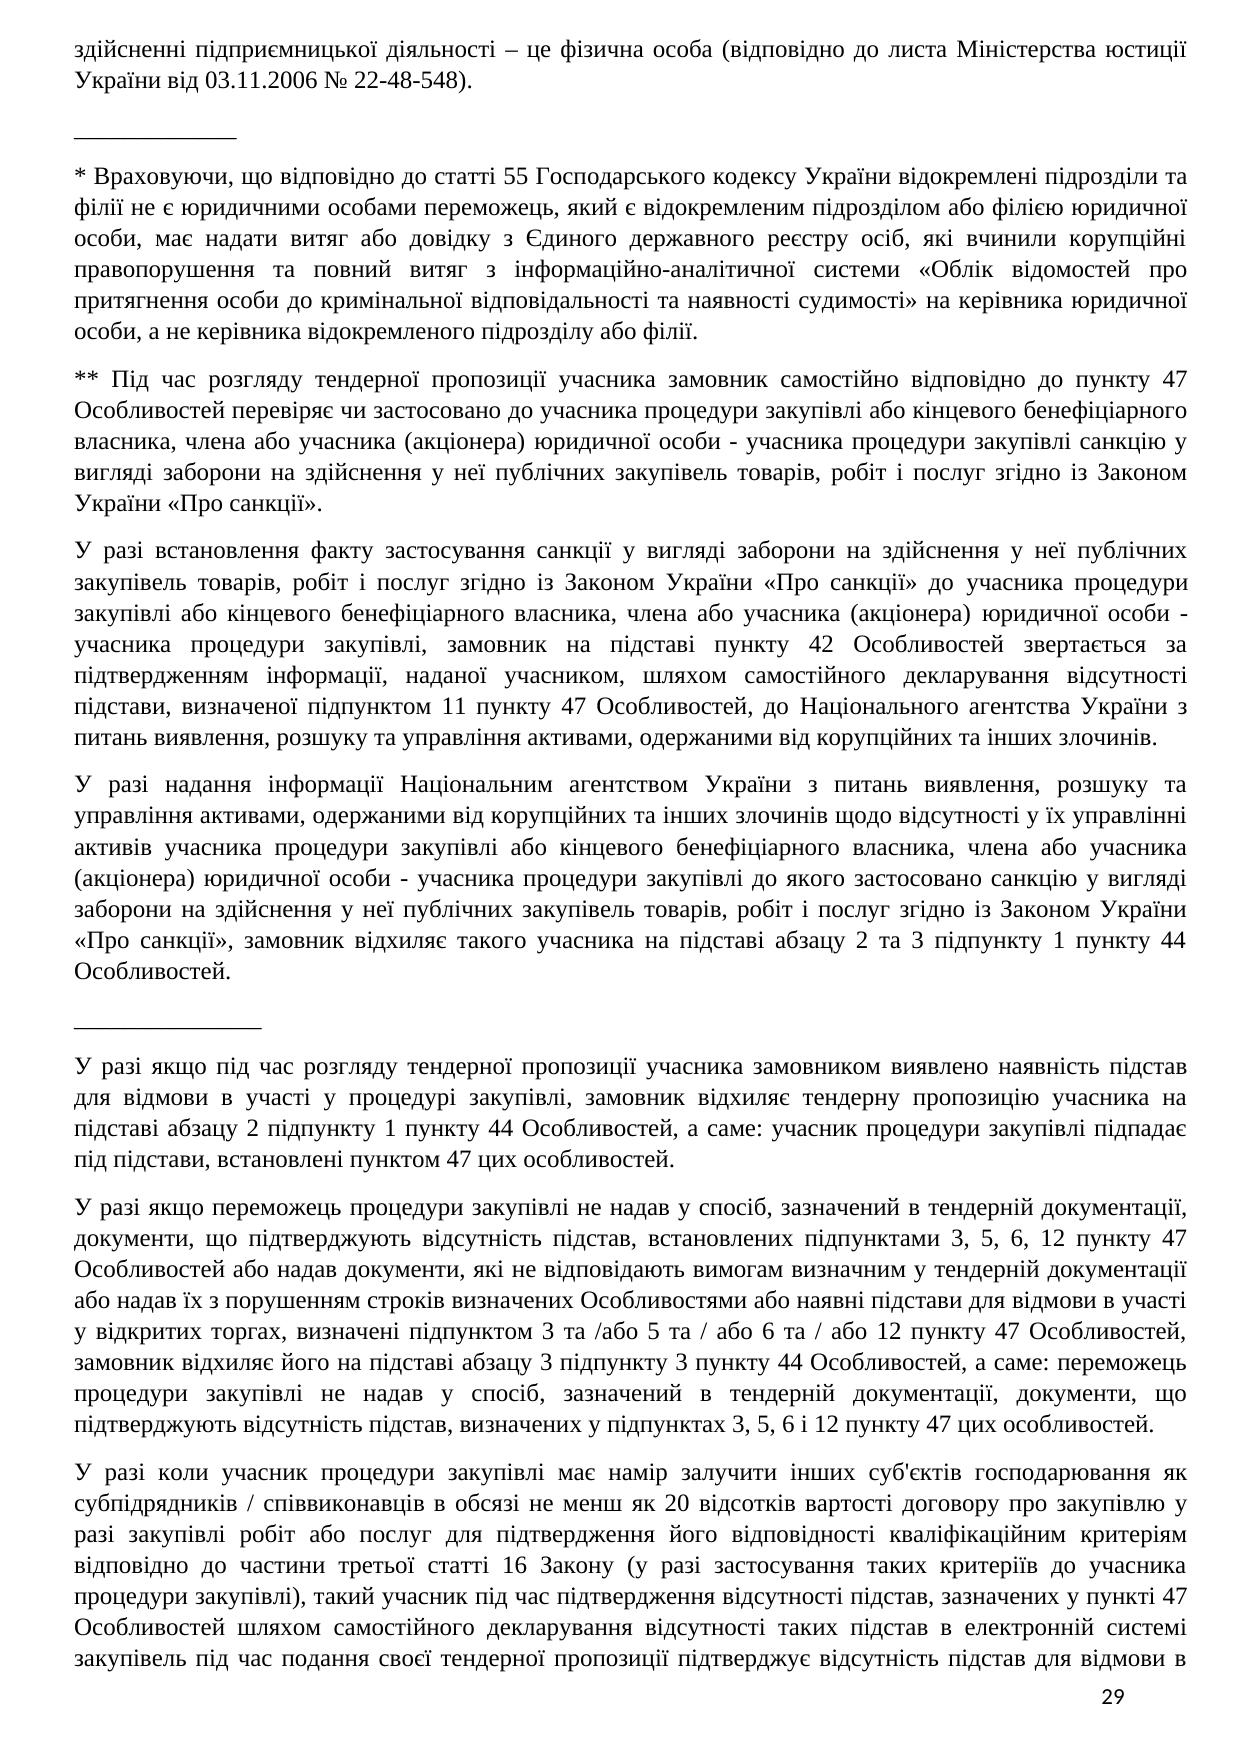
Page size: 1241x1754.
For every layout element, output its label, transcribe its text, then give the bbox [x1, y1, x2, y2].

text _______________ [74, 1003, 1188, 1032]
text ** Під час розгляду тендерної пропозиції учасника замовник самостійно відповідно до пункту 47 Особливостей перевіряє чи застосовано до учасника процедури закупівлі або кінцевого бенефіціарного власника, члена або учасника (акціонера) юридичної особи - учасника процедури закупівлі санкцію у вигляді заборони на здійснення у неї публічних закупівель товарів, робіт і послуг згідно із Законом України «Про санкції». [74, 364, 1188, 517]
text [74, 34, 1188, 94]
text У разі надання інформації Національним агентством України з питань виявлення, розшуку та управління активами, одержаними від корупційних та інших злочинів щодо відсутності у їх управлінні активів учасника процедури закупівлі або кінцевого бенефіціарного власника, члена або учасника (акціонера) юридичної особи - учасника процедури закупівлі до якого застосовано санкцію у вигляді заборони на здійснення у неї публічних закупівель товарів, робіт і послуг згідно із Законом України «Про санкції», замовник відхиляє такого учасника на підставі абзацу 2 та 3 підпункту 1 пункту 44 Особливостей. [74, 769, 1188, 984]
text * Враховуючи, що відповідно до статті 55 Господарського кодексу України відокремлені підрозділи та філії не є юридичними особами переможець, який є відокремленим підрозділом або філією юридичної особи, має надати витяг або довідку з Єдиного державного реєстру осіб, які вчинили корупційні правопорушення та повний витяг з інформаційно-аналітичної системи «Облік відомостей про притягнення особи до кримінальної відповідальності та наявності судимості» на керівника юридичної особи, а не керівника відокремленого підрозділу або філії. [74, 161, 1188, 345]
text У разі якщо переможець процедури закупівлі не надав у спосіб, зазначений в тендерній документації, документи, що підтверджують відсутність підстав, встановлених підпунктами 3, 5, 6, 12 пункту 47 Особливостей або надав документи, які не відповідають вимогам визначним у тендерній документації або надав їх з порушенням строків визначених Особливостями або наявні підстави для відмови в участі у відкритих торгах, визначені підпунктом 3 та /або 5 та / або 6 та / або 12 пункту 47 Особливостей, замовник відхиляє його на підставі абзацу 3 підпункту 3 пункту 44 Особливостей, а саме: переможець процедури закупівлі не надав у спосіб, зазначений в тендерній документації, документи, що підтверджують відсутність підстав, визначених у підпунктах 3, 5, 6 і 12 пункту 47 цих особливостей. [74, 1192, 1188, 1438]
text У разі якщо під час розгляду тендерної пропозиції учасника замовником виявлено наявність підстав для відмови в участі у процедурі закупівлі, замовник відхиляє тендерну пропозицію учасника на підставі абзацу 2 підпункту 1 пункту 44 Особливостей, а саме: учасник процедури закупівлі підпадає під підстави, встановлені пунктом 47 цих особливостей. [74, 1051, 1188, 1173]
text _____________ [74, 113, 1188, 142]
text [74, 1457, 1188, 1672]
text У разі встановлення факту застосування санкції у вигляді заборони на здійснення у неї публічних закупівель товарів, робіт і послуг згідно із Законом України «Про санкції» до учасника процедури закупівлі або кінцевого бенефіціарного власника, члена або учасника (акціонера) юридичної особи - учасника процедури закупівлі, замовник на підставі пункту 42 Особливостей звертається за підтвердженням інформації, наданої учасником, шляхом самостійного декларування відсутності підстави, визначеної підпунктом 11 пункту 47 Особливостей, до Національного агентства України з питань виявлення, розшуку та управління активами, одержаними від корупційних та інших злочинів. [74, 536, 1188, 751]
